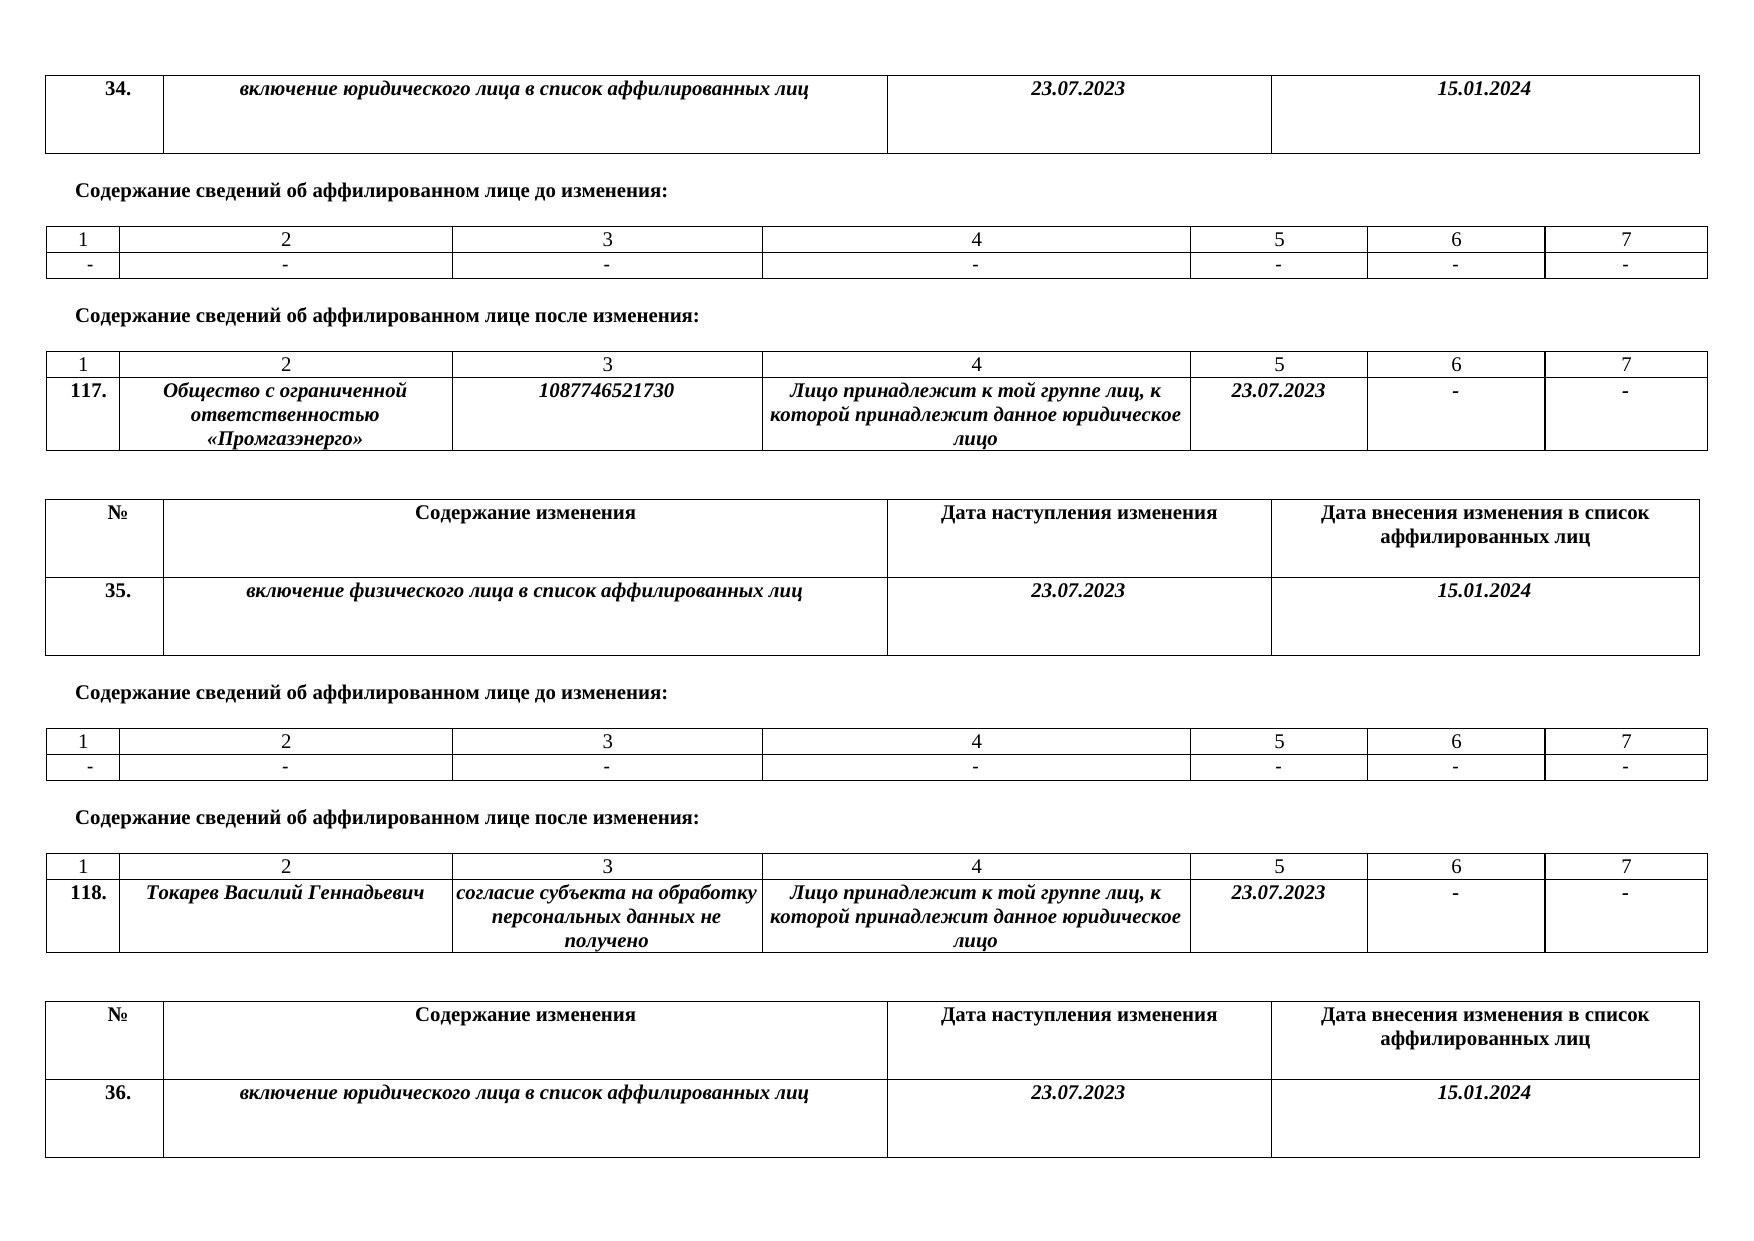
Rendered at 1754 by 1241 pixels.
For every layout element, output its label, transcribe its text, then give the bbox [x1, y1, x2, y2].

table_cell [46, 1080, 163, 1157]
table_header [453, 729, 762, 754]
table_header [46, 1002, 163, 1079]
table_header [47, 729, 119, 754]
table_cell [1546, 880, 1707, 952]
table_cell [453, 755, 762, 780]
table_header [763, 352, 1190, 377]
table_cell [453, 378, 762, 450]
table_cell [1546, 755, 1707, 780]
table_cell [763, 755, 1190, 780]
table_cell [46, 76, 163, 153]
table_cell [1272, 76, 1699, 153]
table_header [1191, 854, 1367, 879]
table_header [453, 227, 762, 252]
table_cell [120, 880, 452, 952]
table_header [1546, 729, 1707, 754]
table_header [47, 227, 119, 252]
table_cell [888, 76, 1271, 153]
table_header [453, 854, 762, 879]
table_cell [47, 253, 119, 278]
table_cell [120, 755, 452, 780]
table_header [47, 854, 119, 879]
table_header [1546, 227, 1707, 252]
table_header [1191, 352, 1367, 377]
text Содержание сведений об аффилированном лице после изменения: [75, 805, 1679, 829]
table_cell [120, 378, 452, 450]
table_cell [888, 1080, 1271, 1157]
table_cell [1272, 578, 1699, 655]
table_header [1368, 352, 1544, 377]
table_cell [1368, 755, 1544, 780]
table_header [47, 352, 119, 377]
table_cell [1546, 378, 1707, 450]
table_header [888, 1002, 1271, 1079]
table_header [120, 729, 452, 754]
text Содержание сведений об аффилированном лице до изменения: [75, 680, 1679, 704]
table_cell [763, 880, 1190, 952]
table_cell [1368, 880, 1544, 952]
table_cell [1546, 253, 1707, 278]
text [75, 303, 1679, 327]
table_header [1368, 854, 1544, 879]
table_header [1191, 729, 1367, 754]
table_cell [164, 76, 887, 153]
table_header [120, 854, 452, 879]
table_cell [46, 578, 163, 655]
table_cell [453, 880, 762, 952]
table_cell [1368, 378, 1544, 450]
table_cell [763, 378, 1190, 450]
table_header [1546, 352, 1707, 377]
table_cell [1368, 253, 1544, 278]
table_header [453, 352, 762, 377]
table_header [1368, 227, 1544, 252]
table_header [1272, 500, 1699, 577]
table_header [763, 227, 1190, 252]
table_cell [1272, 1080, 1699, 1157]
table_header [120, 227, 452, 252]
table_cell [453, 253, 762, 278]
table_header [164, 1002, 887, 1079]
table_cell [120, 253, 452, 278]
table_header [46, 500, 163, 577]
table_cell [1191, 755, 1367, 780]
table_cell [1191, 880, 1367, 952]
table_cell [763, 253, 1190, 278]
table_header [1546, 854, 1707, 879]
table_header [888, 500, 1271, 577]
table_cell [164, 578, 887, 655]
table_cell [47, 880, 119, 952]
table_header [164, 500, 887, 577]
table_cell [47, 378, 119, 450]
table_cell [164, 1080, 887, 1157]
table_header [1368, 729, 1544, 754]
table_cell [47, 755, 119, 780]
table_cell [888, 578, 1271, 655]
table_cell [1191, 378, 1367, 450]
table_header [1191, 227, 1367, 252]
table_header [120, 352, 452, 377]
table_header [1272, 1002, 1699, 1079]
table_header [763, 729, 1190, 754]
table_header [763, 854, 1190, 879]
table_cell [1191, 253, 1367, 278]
text Содержание сведений об аффилированном лице до изменения: [75, 178, 1679, 202]
